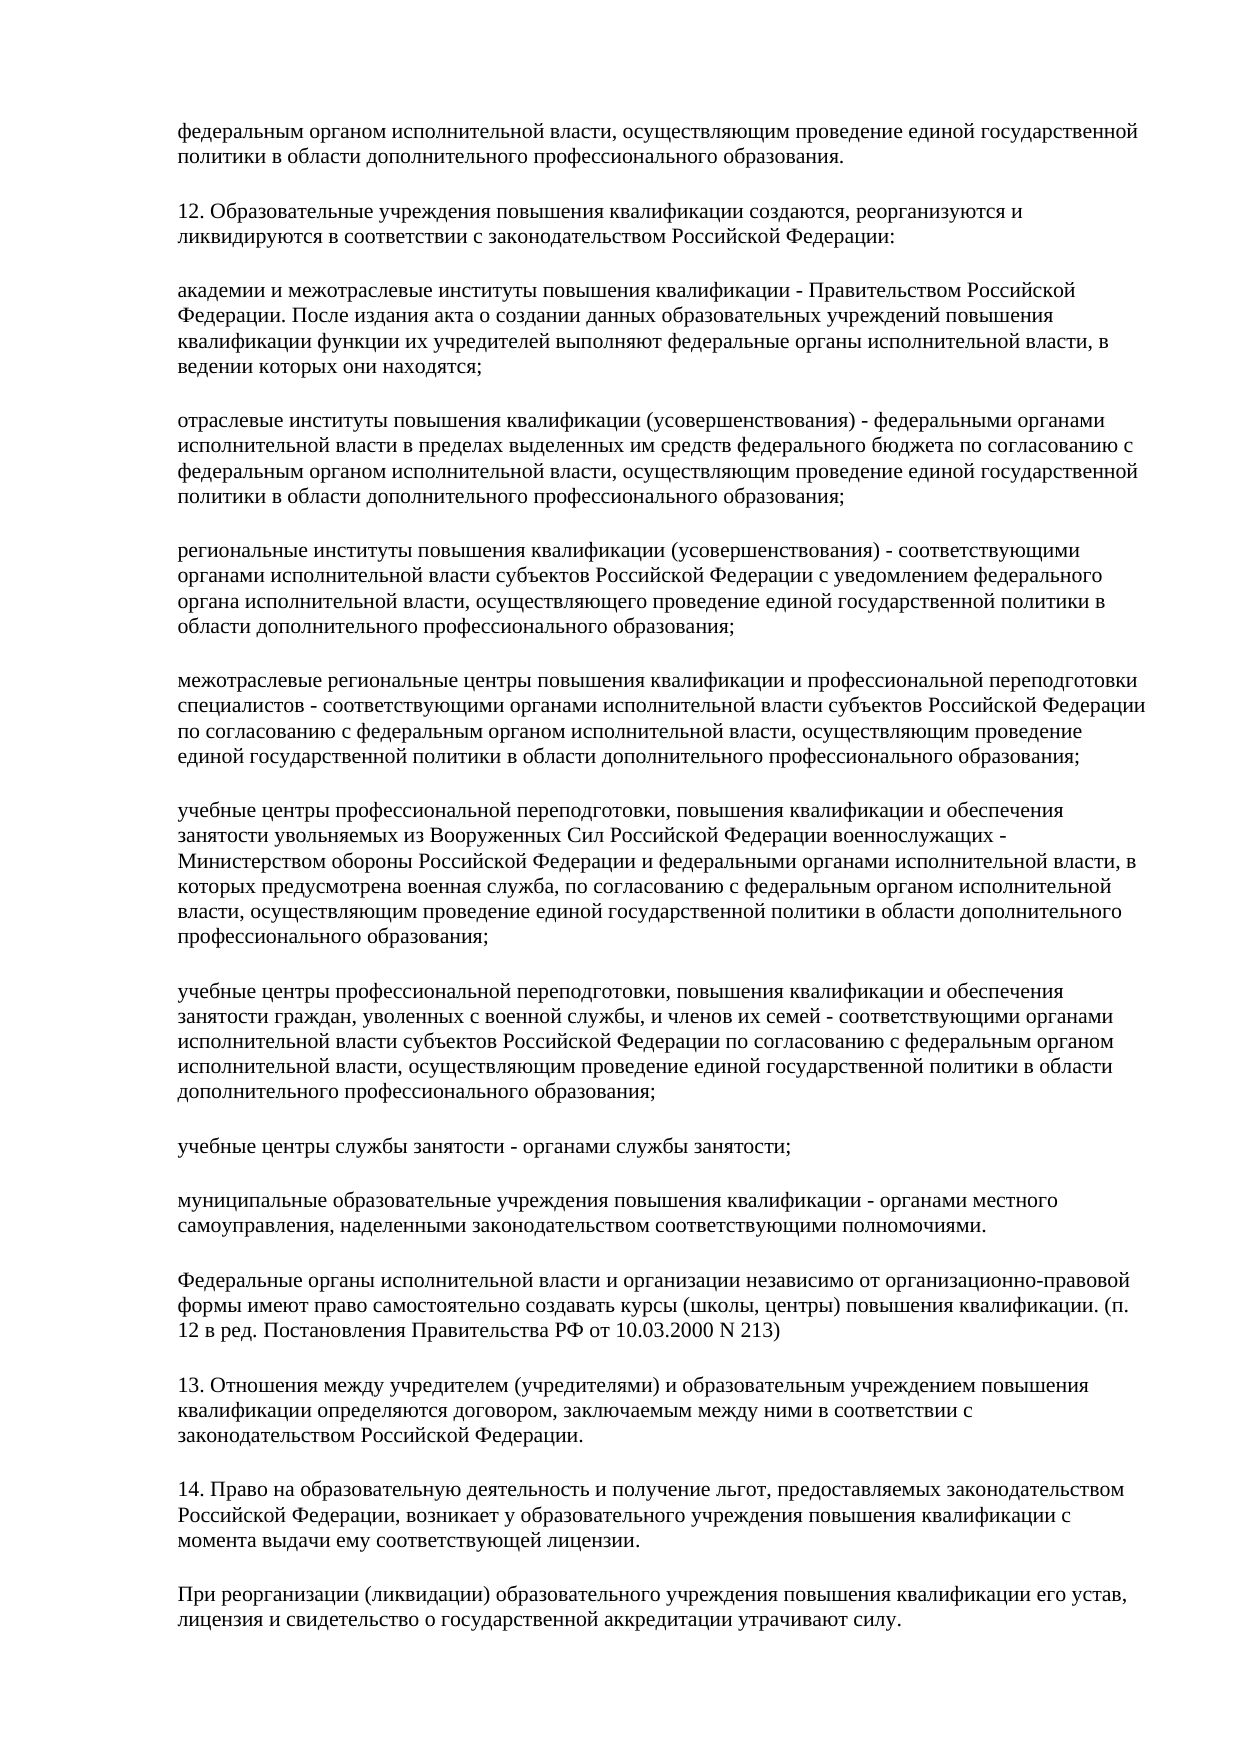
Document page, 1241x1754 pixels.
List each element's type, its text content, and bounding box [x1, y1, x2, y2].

text муниципальные образовательные учреждения повышения квалификации - органами местного самоуправления, наделенными законодательством соответствующими полномочиями. [177, 1187, 1152, 1238]
text Федеральные органы исполнительной власти и организации независимо от организационно-правовой формы имеют право самостоятельно создавать курсы (школы, центры) повышения квалификации. (п. 12 в ред. Постановления Правительства РФ от 10.03.2000 N 213) [177, 1267, 1152, 1342]
text При реорганизации (ликвидации) образовательного учреждения повышения квалификации его устав, лицензия и свидетельство о государственной аккредитации утрачивают силу. [177, 1581, 1152, 1632]
text учебные центры профессиональной переподготовки, повышения квалификации и обеспечения занятости граждан, уволенных с военной службы, и членов их семей - соответствующими органами исполнительной власти субъектов Российской Федерации по согласованию с федеральным органом исполнительной власти, осуществляющим проведение единой государственной политики в области дополнительного профессионального образования; [177, 978, 1152, 1104]
text учебные центры службы занятости - органами службы занятости; [177, 1133, 1152, 1158]
text академии и межотраслевые институты повышения квалификации - Правительством Российской Федерации. После издания акта о создании данных образовательных учреждений повышения квалификации функции их учредителей выполняют федеральные органы исполнительной власти, в ведении которых они находятся; [177, 277, 1152, 378]
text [177, 118, 1152, 168]
text межотраслевые региональные центры повышения квалификации и профессиональной переподготовки специалистов - соответствующими органами исполнительной власти субъектов Российской Федерации по согласованию с федеральным органом исполнительной власти, осуществляющим проведение единой государственной политики в области дополнительного профессионального образования; [177, 667, 1152, 768]
text 13. Отношения между учредителем (учредителями) и образовательным учреждением повышения квалификации определяются договором, заключаемым между ними в соответствии с законодательством Российской Федерации. [177, 1372, 1152, 1447]
text учебные центры профессиональной переподготовки, повышения квалификации и обеспечения занятости увольняемых из Вооруженных Сил Российской Федерации военнослужащих - Министерством обороны Российской Федерации и федеральными органами исполнительной власти, в которых предусмотрена военная служба, по согласованию с федеральным органом исполнительной власти, осуществляющим проведение единой государственной политики в области дополнительного профессионального образования; [177, 797, 1152, 948]
text отраслевые институты повышения квалификации (усовершенствования) - федеральными органами исполнительной власти в пределах выделенных им средств федерального бюджета по согласованию с федеральным органом исполнительной власти, осуществляющим проведение единой государственной политики в области дополнительного профессионального образования; [177, 407, 1152, 508]
text 14. Право на образовательную деятельность и получение льгот, предоставляемых законодательством Российской Федерации, возникает у образовательного учреждения повышения квалификации с момента выдачи ему соответствующей лицензии. [177, 1476, 1152, 1552]
text 12. Образовательные учреждения повышения квалификации создаются, реорганизуются и ликвидируются в соответствии с законодательством Российской Федерации: [177, 198, 1152, 248]
text региональные институты повышения квалификации (усовершенствования) - соответствующими органами исполнительной власти субъектов Российской Федерации с уведомлением федерального органа исполнительной власти, осуществляющего проведение единой государственной политики в области дополнительного профессионального образования; [177, 537, 1152, 638]
